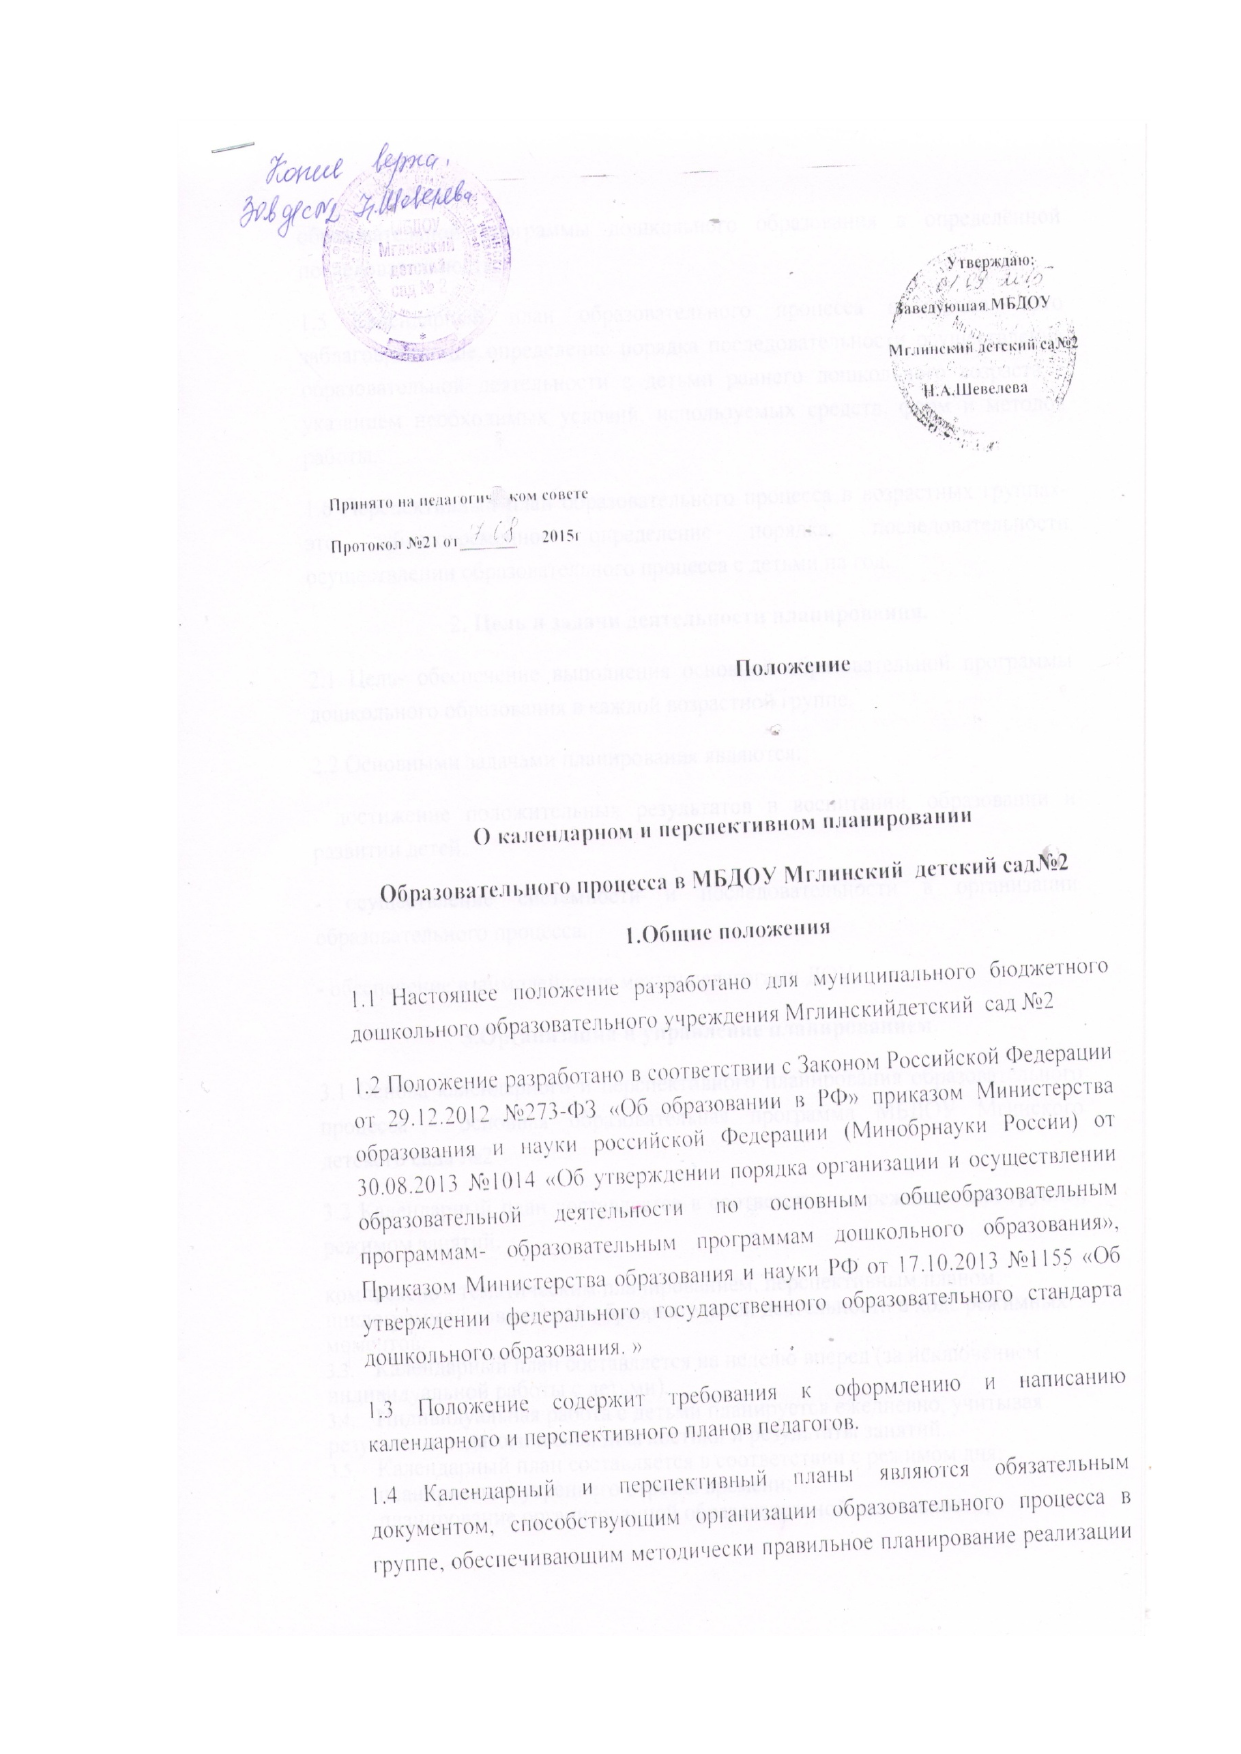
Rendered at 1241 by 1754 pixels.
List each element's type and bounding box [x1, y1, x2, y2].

picture [177, 118, 1152, 1636]
